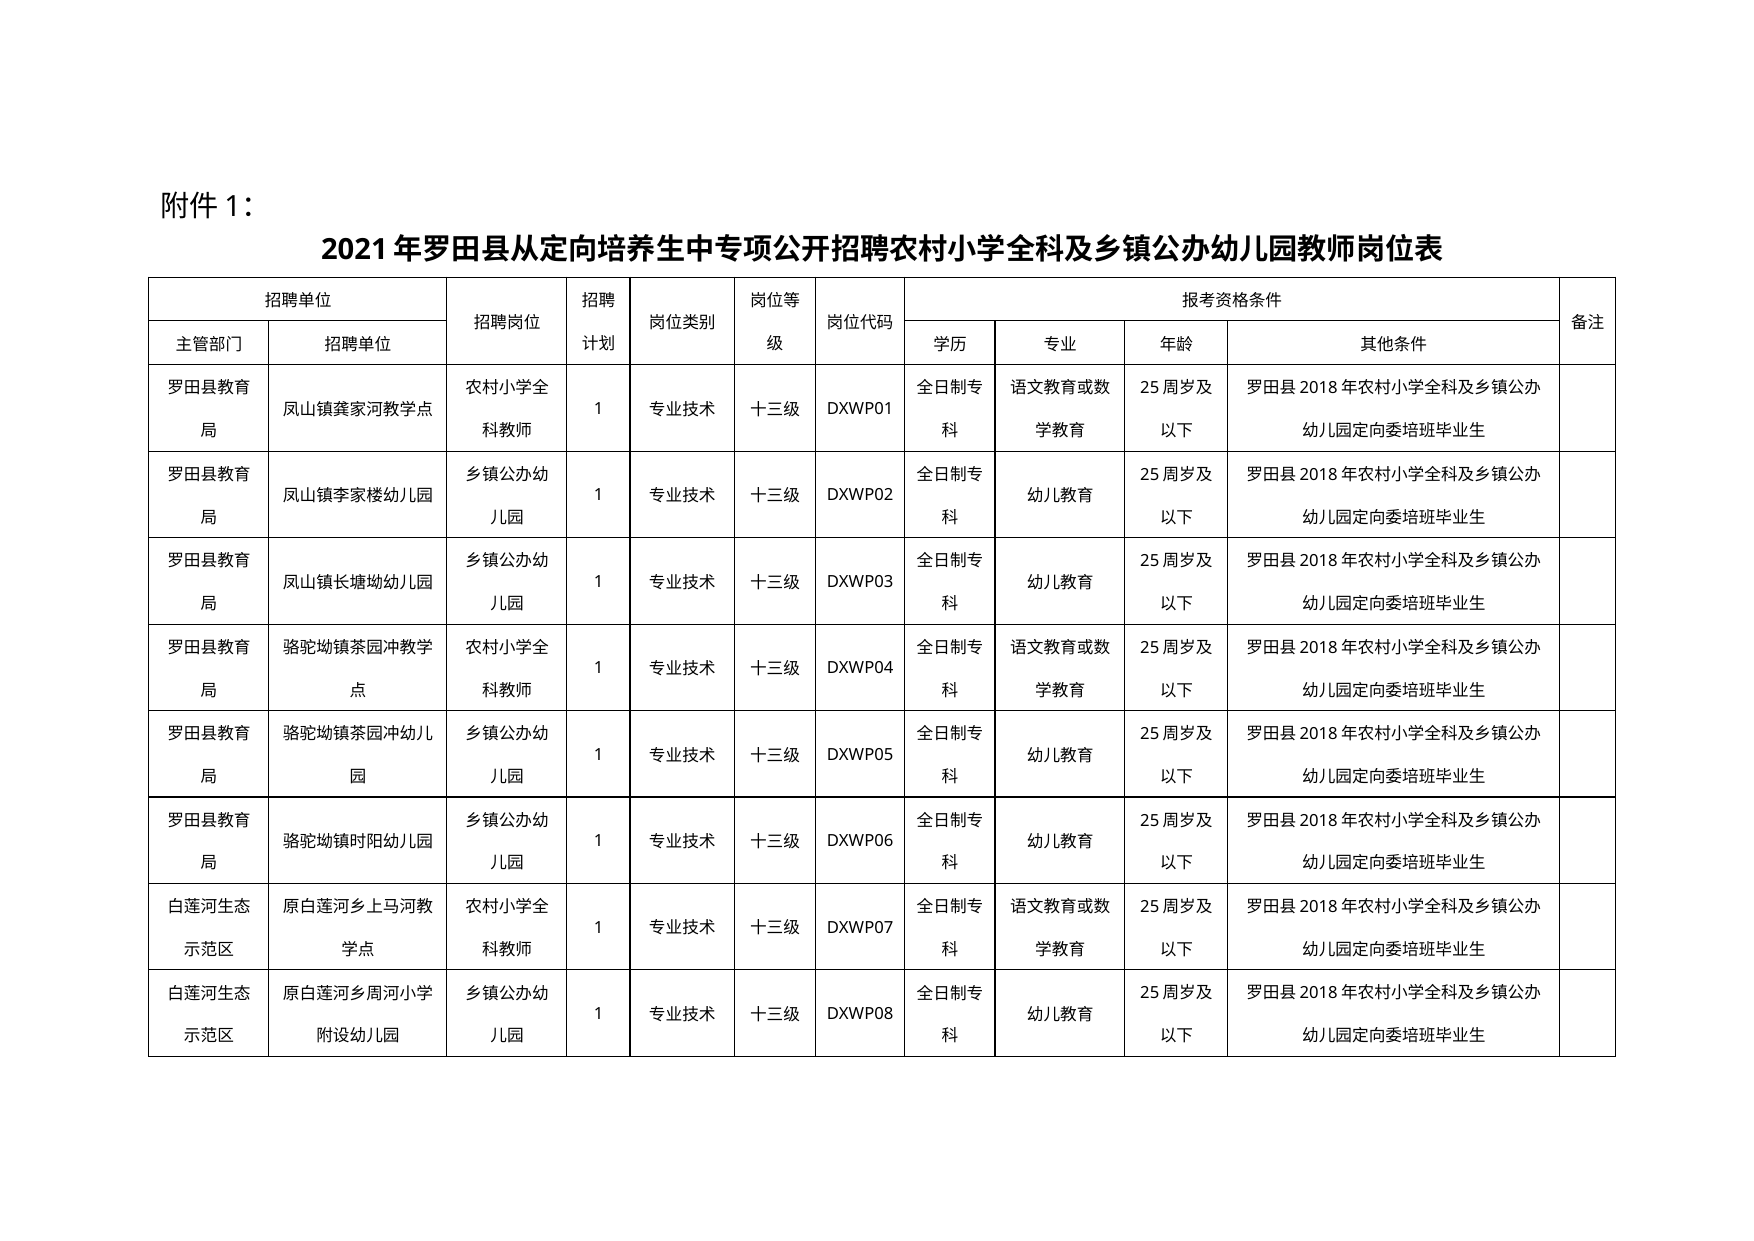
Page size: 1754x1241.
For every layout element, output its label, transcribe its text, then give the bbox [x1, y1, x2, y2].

table_cell 罗田县教育局 [149, 452, 268, 537]
table_cell 全日制专科 [905, 538, 994, 623]
table_cell [1560, 365, 1615, 451]
table_cell 25周岁及以下 [1125, 625, 1227, 710]
table_cell 专业技术 [631, 884, 734, 969]
table_cell 专业技术 [631, 970, 734, 1056]
table_cell 原白莲河乡周河小学附设幼儿园 [269, 970, 446, 1056]
table_cell 语文教育或数学教育 [996, 625, 1124, 710]
table_cell 十三级 [735, 625, 815, 710]
table_cell 乡镇公办幼儿园 [447, 538, 566, 623]
table_cell 专业 [996, 321, 1124, 364]
table_cell DXWP04 [816, 625, 904, 710]
table_cell 农村小学全科教师 [447, 884, 566, 969]
table_cell 罗田县2018年农村小学全科及乡镇公办幼儿园定向委培班毕业生 [1228, 798, 1559, 883]
table_cell 罗田县教育局 [149, 365, 268, 451]
table_cell 十三级 [735, 452, 815, 537]
table_cell DXWP06 [816, 798, 904, 883]
table_cell 语文教育或数学教育 [996, 365, 1124, 451]
table_cell 凤山镇李家楼幼儿园 [269, 452, 446, 537]
table_cell 全日制专科 [905, 365, 994, 451]
table_cell 1 [567, 798, 629, 883]
table_cell 岗位代码 [816, 278, 904, 364]
table_cell 年龄 [1125, 321, 1227, 364]
table_cell 1 [567, 884, 629, 969]
table_cell 罗田县教育局 [149, 538, 268, 623]
table_cell DXWP02 [816, 452, 904, 537]
table_cell 专业技术 [631, 538, 734, 623]
table_cell 十三级 [735, 711, 815, 796]
table_cell 幼儿教育 [996, 711, 1124, 796]
table_cell 罗田县2018年农村小学全科及乡镇公办幼儿园定向委培班毕业生 [1228, 884, 1559, 969]
table_cell 罗田县教育局 [149, 711, 268, 796]
table_cell 白莲河生态示范区 [149, 884, 268, 969]
table_cell 骆驼坳镇茶园冲幼儿园 [269, 711, 446, 796]
table_cell 25周岁及以下 [1125, 884, 1227, 969]
table_cell 25周岁及以下 [1125, 798, 1227, 883]
table_cell 全日制专科 [905, 452, 994, 537]
table_cell 专业技术 [631, 365, 734, 451]
table_cell 十三级 [735, 970, 815, 1056]
table_cell DXWP01 [816, 365, 904, 451]
table_cell 乡镇公办幼儿园 [447, 970, 566, 1056]
table_cell [1560, 711, 1615, 796]
table_cell 岗位类别 [631, 278, 734, 364]
table_cell 乡镇公办幼儿园 [447, 711, 566, 796]
table_cell 专业技术 [631, 798, 734, 883]
table_cell 罗田县2018年农村小学全科及乡镇公办幼儿园定向委培班毕业生 [1228, 625, 1559, 710]
table_cell 农村小学全科教师 [447, 625, 566, 710]
table_cell 1 [567, 452, 629, 537]
table_cell 乡镇公办幼儿园 [447, 798, 566, 883]
table_cell 全日制专科 [905, 970, 994, 1056]
table_cell 1 [567, 625, 629, 710]
table_cell 25周岁及以下 [1125, 452, 1227, 537]
table_cell 招聘岗位 [447, 278, 566, 364]
table_cell [1560, 970, 1615, 1056]
table_cell 25周岁及以下 [1125, 711, 1227, 796]
table_cell 岗位等级 [735, 278, 815, 364]
table_cell 专业技术 [631, 452, 734, 537]
table_cell 十三级 [735, 798, 815, 883]
table_cell 全日制专科 [905, 884, 994, 969]
table_cell 十三级 [735, 365, 815, 451]
table_cell 罗田县教育局 [149, 798, 268, 883]
table_cell [1560, 798, 1615, 883]
table_cell 全日制专科 [905, 711, 994, 796]
table_cell [1560, 538, 1615, 623]
table_cell DXWP03 [816, 538, 904, 623]
table_cell 凤山镇长塘坳幼儿园 [269, 538, 446, 623]
table_cell 骆驼坳镇时阳幼儿园 [269, 798, 446, 883]
table_cell 乡镇公办幼儿园 [447, 452, 566, 537]
table_cell 骆驼坳镇茶园冲教学点 [269, 625, 446, 710]
table_cell 其他条件 [1228, 321, 1559, 364]
table_cell 罗田县2018年农村小学全科及乡镇公办幼儿园定向委培班毕业生 [1228, 452, 1559, 537]
table_cell 专业技术 [631, 711, 734, 796]
table_cell 主管部门 [149, 321, 268, 364]
table_cell 专业技术 [631, 625, 734, 710]
table_cell 十三级 [735, 538, 815, 623]
table_cell 全日制专科 [905, 625, 994, 710]
table_cell 幼儿教育 [996, 798, 1124, 883]
table_cell 幼儿教育 [996, 452, 1124, 537]
table_cell 招聘计划 [567, 278, 629, 364]
table_cell 凤山镇龚家河教学点 [269, 365, 446, 451]
table_cell [1560, 625, 1615, 710]
table_cell 1 [567, 365, 629, 451]
table_cell DXWP08 [816, 970, 904, 1056]
table_cell 25周岁及以下 [1125, 970, 1227, 1056]
table_cell 25周岁及以下 [1125, 538, 1227, 623]
table_cell 25周岁及以下 [1125, 365, 1227, 451]
table_cell 农村小学全科教师 [447, 365, 566, 451]
table_cell 招聘单位 [269, 321, 446, 364]
table_cell 全日制专科 [905, 798, 994, 883]
table_header 附件1： 2021年罗田县从定向培养生中专项公开招聘农村小学全科及乡镇公办幼儿园教师岗位表 [149, 174, 1615, 277]
table_cell 罗田县2018年农村小学全科及乡镇公办幼儿园定向委培班毕业生 [1228, 711, 1559, 796]
table_cell 备注 [1560, 278, 1615, 364]
table_cell 1 [567, 970, 629, 1056]
table_cell 报考资格条件 [905, 278, 1559, 320]
table_cell [1560, 884, 1615, 969]
table_cell 白莲河生态示范区 [149, 970, 268, 1056]
table_cell 十三级 [735, 884, 815, 969]
table_cell DXWP05 [816, 711, 904, 796]
table_cell 语文教育或数学教育 [996, 884, 1124, 969]
table_cell 原白莲河乡上马河教学点 [269, 884, 446, 969]
table_cell 罗田县2018年农村小学全科及乡镇公办幼儿园定向委培班毕业生 [1228, 538, 1559, 623]
table_cell 1 [567, 711, 629, 796]
table_cell [1560, 452, 1615, 537]
table_cell 幼儿教育 [996, 970, 1124, 1056]
table_cell DXWP07 [816, 884, 904, 969]
table_cell 1 [567, 538, 629, 623]
table_cell 幼儿教育 [996, 538, 1124, 623]
table_cell 罗田县2018年农村小学全科及乡镇公办幼儿园定向委培班毕业生 [1228, 365, 1559, 451]
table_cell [1228, 970, 1559, 1056]
table_cell 罗田县教育局 [149, 625, 268, 710]
table_cell 招聘单位 [149, 278, 446, 320]
table_cell 学历 [905, 321, 994, 364]
